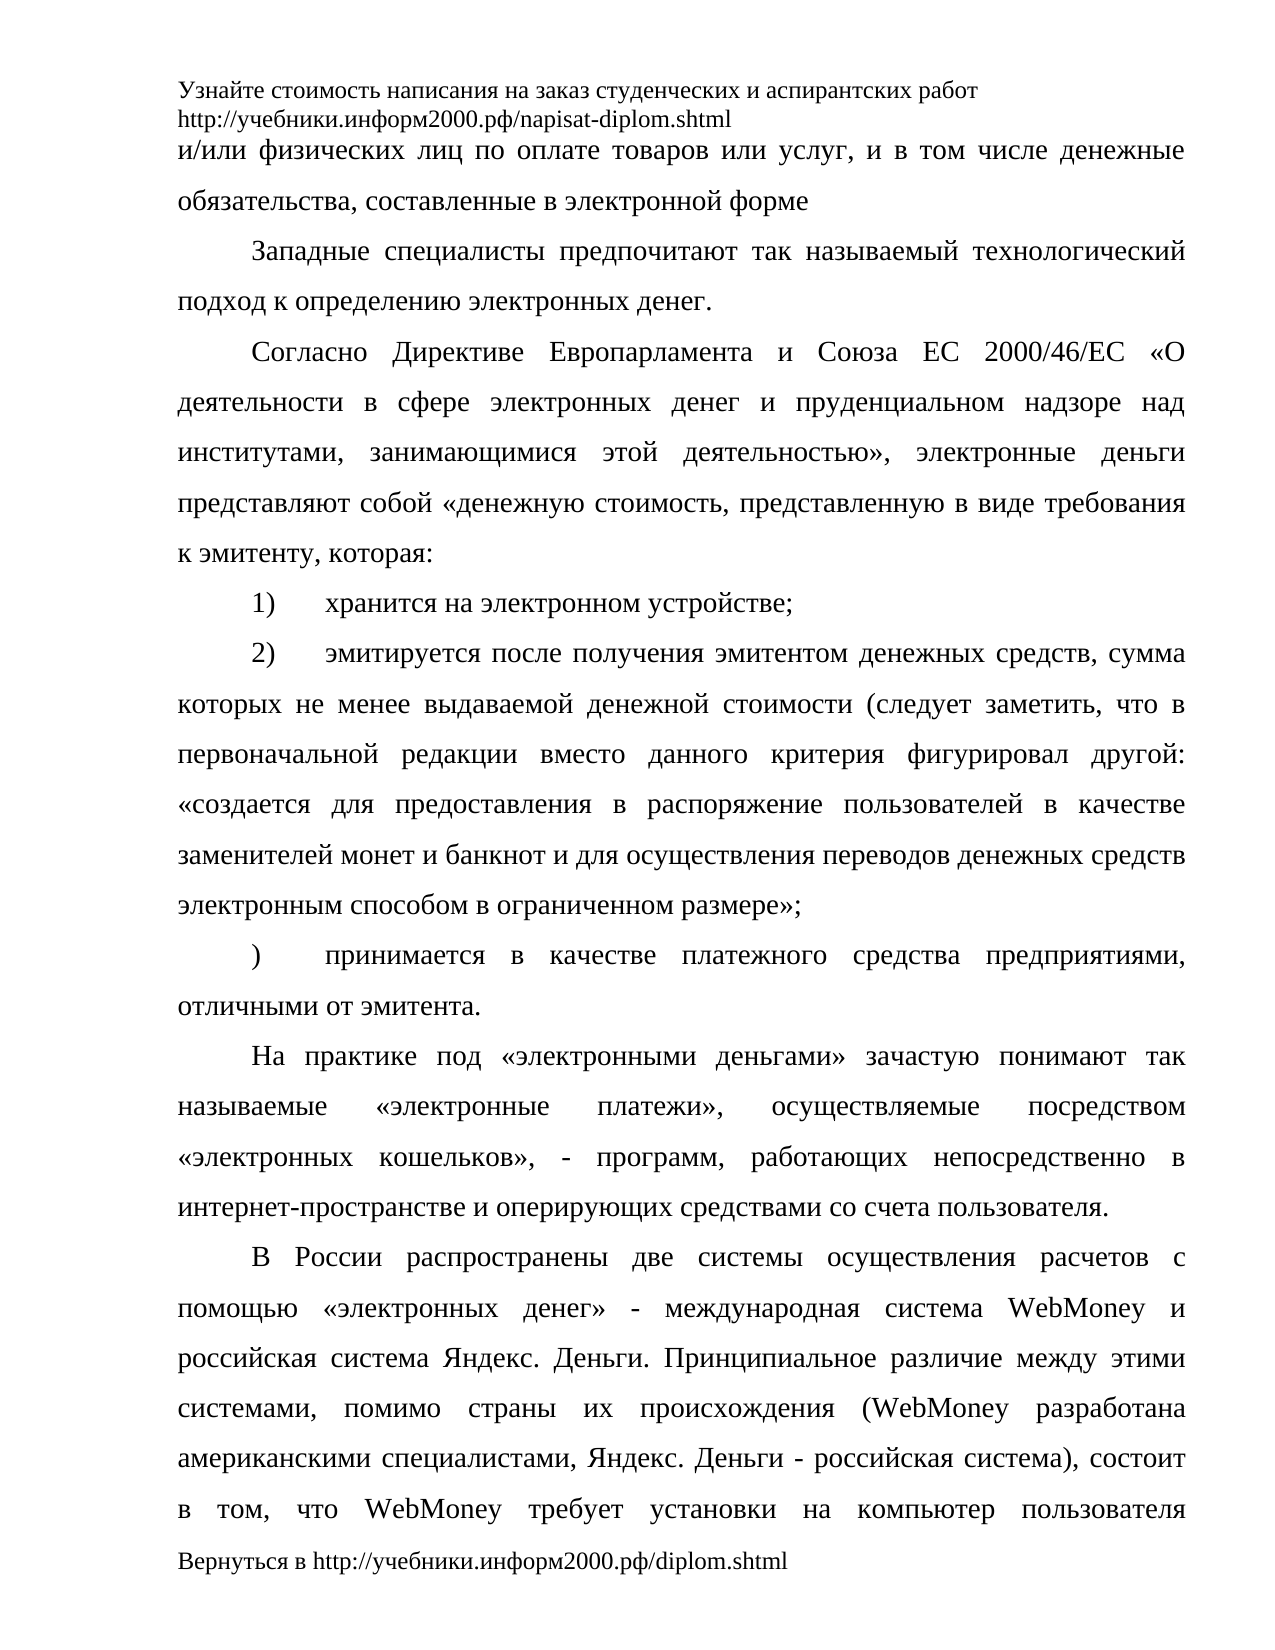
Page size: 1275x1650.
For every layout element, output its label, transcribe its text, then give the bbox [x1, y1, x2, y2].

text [177, 132, 1186, 216]
text На практике под «электронными деньгами» зачастую понимают так называемые «электронные платежи», осуществляемые посредством «электронных кошельков», - программ, работающих непосредственно в интернет-пространстве и оперирующих средствами со счета пользователя. [177, 1038, 1186, 1223]
text Западные специалисты предпочитают так называемый технологический подход к определению электронных денег. [177, 233, 1186, 317]
text 1) хранится на электронном устройстве; [177, 585, 1186, 619]
text 2) эмитируется после получения эмитентом денежных средств, сумма которых не менее выдаваемой денежной стоимости (следует заметить, что в первоначальной редакции вместо данного критерия фигурировал другой: «создается для предоставления в распоряжение пользователей в качестве заменителей монет и банкнот и для осуществления переводов денежных средств электронным способом в ограниченном размере»; [177, 636, 1186, 921]
text ) принимается в качестве платежного средства предприятиями, отличными от эмитента. [177, 937, 1186, 1021]
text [177, 1239, 1186, 1524]
text Согласно Директиве Европарламента и Союза ЕС 2000/46/ЕС «О деятельности в сфере электронных денег и пруденциальном надзоре над институтами, занимающимися этой деятельностью», электронные деньги представляют собой «денежную стоимость, представленную в виде требования к эмитенту, которая: [177, 334, 1186, 568]
